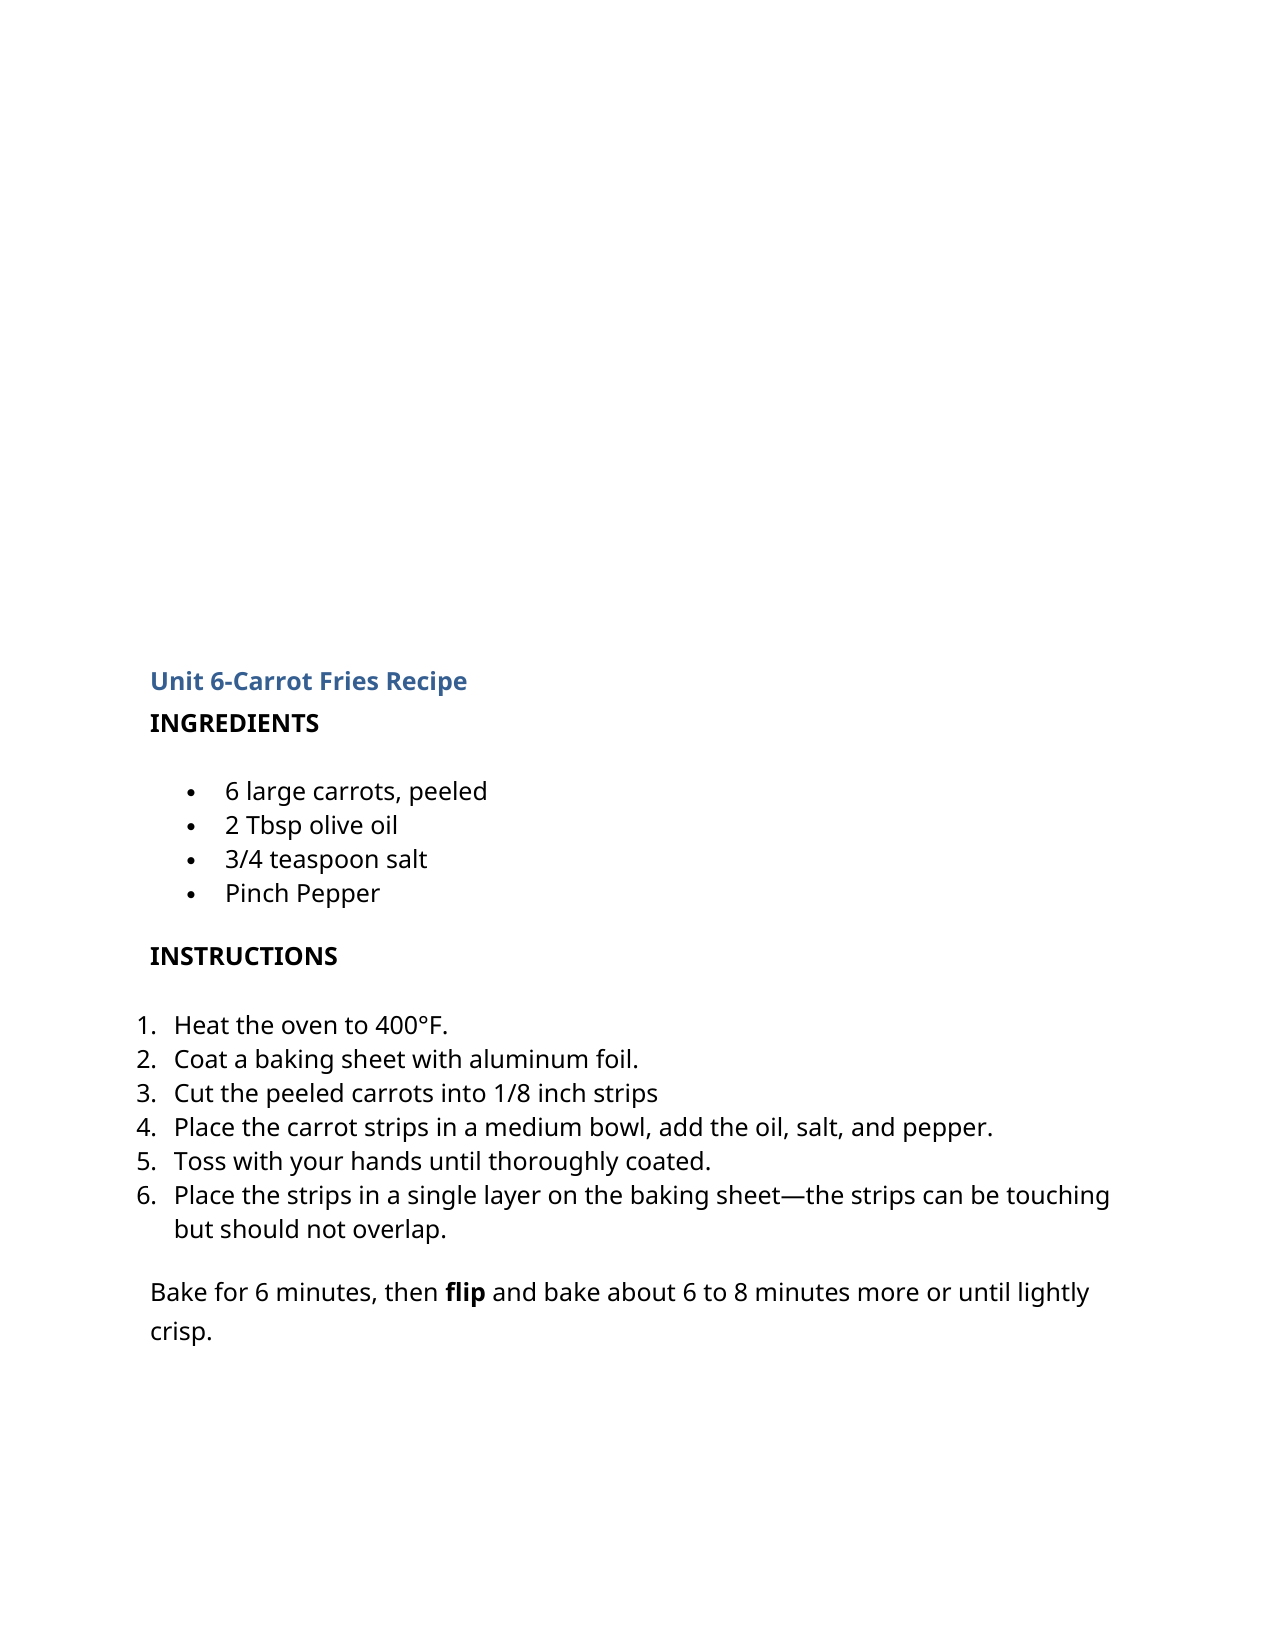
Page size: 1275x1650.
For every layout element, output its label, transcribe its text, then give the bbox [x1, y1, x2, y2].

list Toss with your hands until thoroughly coated. [136, 1143, 1125, 1178]
list 3/4 teaspoon salt [187, 842, 1125, 876]
text INSTRUCTIONS [150, 939, 1125, 973]
text INGREDIENTS [150, 705, 1125, 739]
list Pinch Pepper [187, 876, 1125, 910]
list Place the strips in a single layer on the baking sheet—the strips can be touching but should not overlap. [136, 1178, 1125, 1246]
list Coat a baking sheet with aluminum foil. [136, 1041, 1125, 1075]
list Cut the peeled carrots into 1/8 inch strips [136, 1075, 1125, 1109]
list Heat the oven to 400°F. [136, 1007, 1125, 1041]
list 2 Tbsp olive oil [187, 808, 1125, 842]
list 6 large carrots, peeled [187, 773, 1125, 808]
text Bake for 6 minutes, then flip and bake about 6 to 8 minutes more or until lightly crisp. [150, 1275, 1125, 1348]
subtitle Unit 6-Carrot Fries Recipe [150, 663, 1125, 697]
list Place the carrot strips in a medium bowl, add the oil, salt, and pepper. [136, 1109, 1125, 1143]
